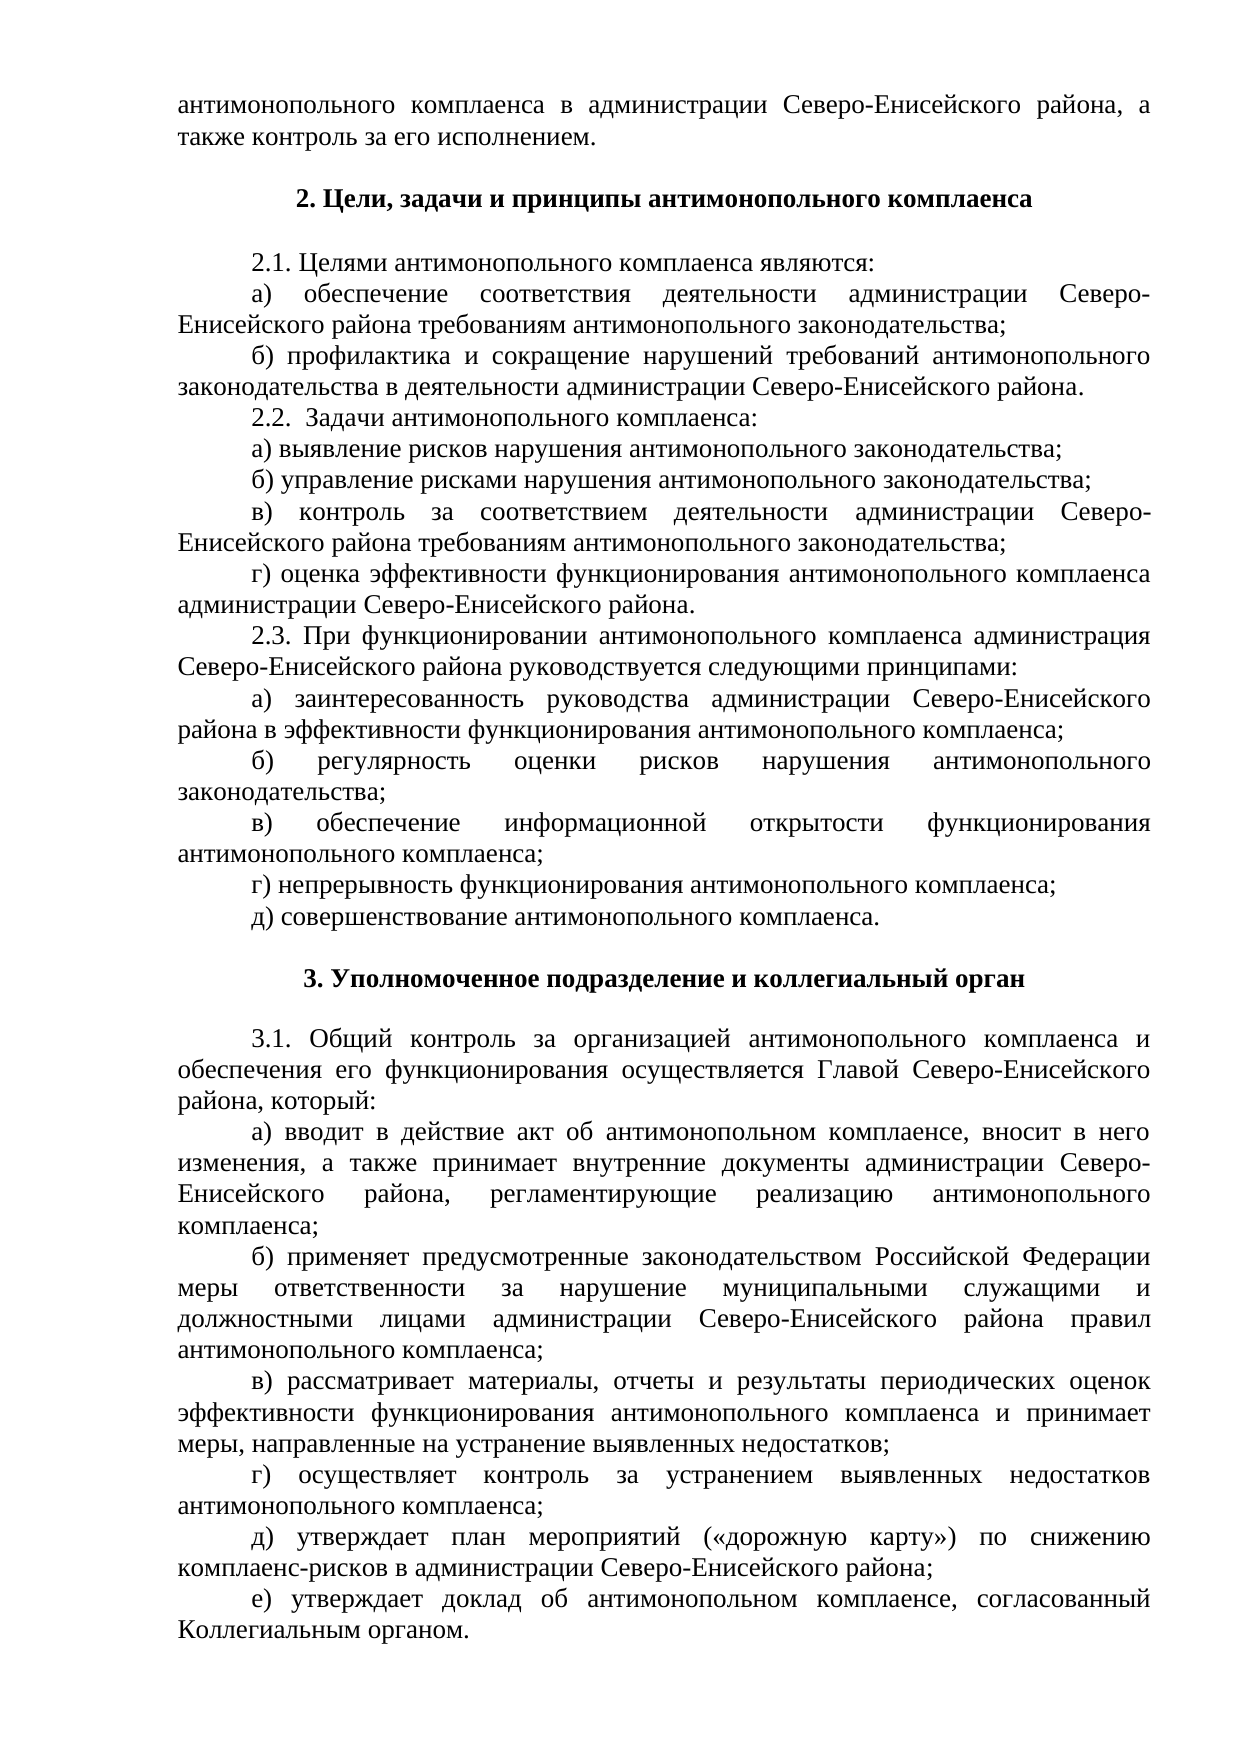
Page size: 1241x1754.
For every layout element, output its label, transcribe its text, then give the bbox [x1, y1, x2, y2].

text д) утверждает план мероприятий («дорожную карту») по снижению комплаенс-рисков в администрации Северо-Енисейского района; [177, 1520, 1152, 1582]
text 2.3. При функционировании антимонопольного комплаенса администрация Северо-Енисейского района руководствуется следующими принципами: [177, 619, 1152, 682]
text а) выявление рисков нарушения антимонопольного законодательства; [177, 432, 1152, 464]
text е) утверждает доклад об антимонопольном комплаенсе, согласованный Коллегиальным органом. [177, 1582, 1152, 1645]
text в) обеспечение информационной открытости функционирования антимонопольного комплаенса; [177, 806, 1152, 868]
text г) непрерывность функционирования антимонопольного комплаенса; [177, 868, 1152, 900]
text д) совершенствование антимонопольного комплаенса. [177, 900, 1152, 931]
text г) осуществляет контроль за устранением выявленных недостатков антимонопольного комплаенса; [177, 1458, 1152, 1520]
text б) регулярность оценки рисков нарушения антимонопольного законодательства; [177, 744, 1152, 806]
text в) контроль за соответствием деятельности администрации Северо-Енисейского района требованиям антимонопольного законодательства; [177, 495, 1152, 557]
title 2. Цели, задачи и принципы антимонопольного комплаенса [177, 182, 1152, 213]
text б) управление рисками нарушения антимонопольного законодательства; [177, 464, 1152, 495]
text а) обеспечение соответствия деятельности администрации Северо-Енисейского района требованиям антимонопольного законодательства; [177, 277, 1152, 339]
text б) применяет предусмотренные законодательством Российской Федерации меры ответственности за нарушение муниципальными служащими и должностными лицами администрации Северо-Енисейского района правил антимонопольного комплаенса; [177, 1240, 1152, 1364]
text г) оценка эффективности функционирования антимонопольного комплаенса администрации Северо-Енисейского района. [177, 557, 1152, 619]
text 2.2. Задачи антимонопольного комплаенса: [177, 401, 1152, 432]
text а) вводит в действие акт об антимонопольном комплаенсе, вносит в него изменения, а также принимает внутренние документы администрации Северо-Енисейского района, регламентирующие реализацию антимонопольного комплаенса; [177, 1115, 1152, 1240]
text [177, 89, 1152, 151]
text 2.1. Целями антимонопольного комплаенса являются: [177, 246, 1152, 277]
text в) рассматривает материалы, отчеты и результаты периодических оценок эффективности функционирования антимонопольного комплаенса и принимает меры, направленные на устранение выявленных недостатков; [177, 1364, 1152, 1458]
text 3. Уполномоченное подразделение и коллегиальный орган [177, 962, 1152, 993]
text 3.1. Общий контроль за организацией антимонопольного комплаенса и обеспечения его функционирования осуществляется Главой Северо-Енисейского района, который: [177, 1022, 1152, 1115]
text а) заинтересованность руководства администрации Северо-Енисейского района в эффективности функционирования антимонопольного комплаенса; [177, 682, 1152, 744]
text б) профилактика и сокращение нарушений требований антимонопольного законодательства в деятельности администрации Северо-Енисейского района. [177, 339, 1152, 401]
